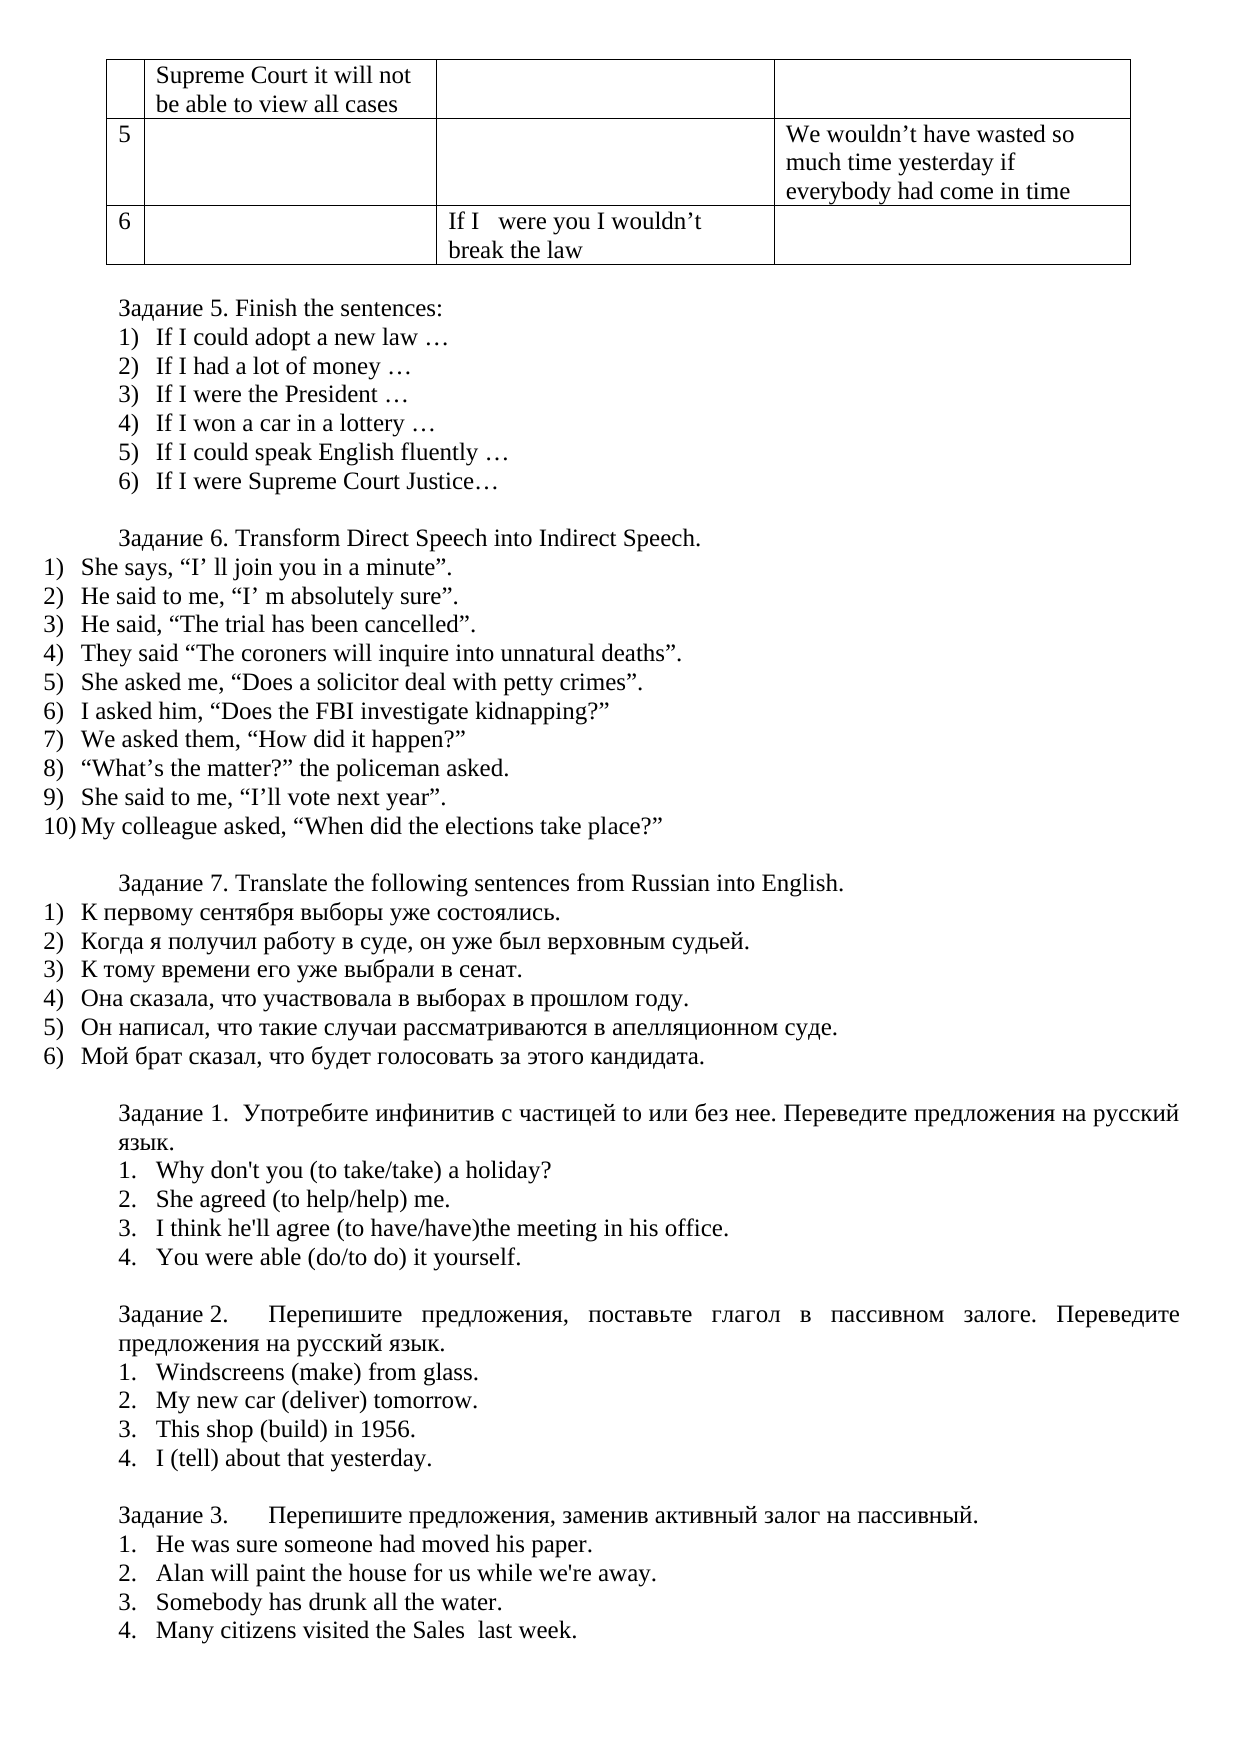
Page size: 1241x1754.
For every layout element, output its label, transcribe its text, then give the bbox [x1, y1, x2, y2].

list She says, “I’ ll join you in a minute”. [43, 552, 1181, 581]
list If I could adopt a new law … [118, 322, 1181, 351]
list К первому сентября выборы уже состоялись. [43, 897, 1181, 926]
list He said to me, “I’ m absolutely sure”. [43, 581, 1181, 609]
text 3. Somebody has drunk all the water. [118, 1587, 1181, 1615]
list If I won a car in a lottery … [118, 408, 1181, 437]
table_cell [145, 119, 436, 205]
table_cell [775, 206, 1130, 263]
table_cell 5 [107, 119, 144, 205]
list Когда я получил работу в суде, он уже был верховным судьей. [43, 926, 1181, 954]
list If I could speak English fluently … [118, 437, 1181, 466]
text 3. This shop (build) in 1956. [118, 1414, 1181, 1443]
list They said “The coroners will inquire into unnatural deaths”. [43, 638, 1181, 667]
list “What’s the matter?” the policeman asked. [43, 753, 1181, 782]
table_cell [437, 60, 774, 118]
list I asked him, “Does the FBI investigate kidnapping?” [43, 696, 1181, 724]
list If I were the President … [118, 379, 1181, 408]
table_cell If I were you I wouldn’t break the law [437, 206, 774, 263]
text 4. I (tell) about that yesterday. [118, 1443, 1181, 1472]
table_cell 6 [107, 206, 144, 263]
text 1. Why don't you (to take/take) a holiday? [118, 1155, 1181, 1184]
text Задание 5. Finish the sentences: [118, 293, 1181, 322]
text Задание 1. Употребите инфинитив с частицей to или без нее. Переведите предложения на русский язык. [118, 1098, 1181, 1155]
list We asked them, “How did it happen?” [43, 724, 1181, 753]
table_cell 4 [107, 60, 144, 118]
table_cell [145, 60, 436, 118]
list If I were Supreme Court Justice… [118, 466, 1181, 494]
text 2. Alan will paint the house for us while we're away. [118, 1558, 1181, 1587]
text 2. She agreed (to help/help) me. [118, 1184, 1181, 1213]
text Задание 3. Перепишите предложения, заменив активный залог на пассивный. [118, 1500, 1181, 1529]
table_cell [775, 60, 1130, 118]
list Он написал, что такие случаи рассматриваются в апелляционном суде. [43, 1012, 1181, 1041]
list He said, “The trial has been cancelled”. [43, 609, 1181, 638]
list She said to me, “I’ll vote next year”. [43, 782, 1181, 811]
text 2. My new car (deliver) tomorrow. [118, 1385, 1181, 1414]
text Задание 6. Transform Direct Speech into Indirect Speech. [118, 523, 1181, 552]
text Задание 7. Translate the following sentences from Russian into English. [118, 868, 1181, 897]
list If I had a lot of money … [118, 351, 1181, 379]
text 3. I think he'll agree (to have/have)the meeting in his office. [118, 1213, 1181, 1242]
table_cell We wouldn’t have wasted so much time yesterday if everybody had come in time [775, 119, 1130, 205]
list Мой брат сказал, что будет голосовать за этого кандидата. [43, 1041, 1181, 1069]
list Она сказала, что участвовала в выборах в прошлом году. [43, 983, 1181, 1012]
list My colleague asked, “When did the elections take place?” [43, 811, 1181, 839]
text 1. He was sure someone had moved his paper. [118, 1529, 1181, 1558]
text 1. Windscreens (make) from glass. [118, 1357, 1181, 1385]
table_cell [437, 119, 774, 205]
text 4. Many citizens visited the Sales last week. [118, 1615, 1181, 1644]
table_cell [145, 206, 436, 263]
list She asked me, “Does a solicitor deal with petty crimes”. [43, 667, 1181, 696]
text Задание 2. Перепишите предложения, поставьте глагол в пассивном залоге. Переведите предложения на русский язык. [118, 1299, 1181, 1357]
text 4. You were able (do/to do) it yourself. [118, 1242, 1181, 1270]
list К тому времени его уже выбрали в сенат. [43, 954, 1181, 983]
